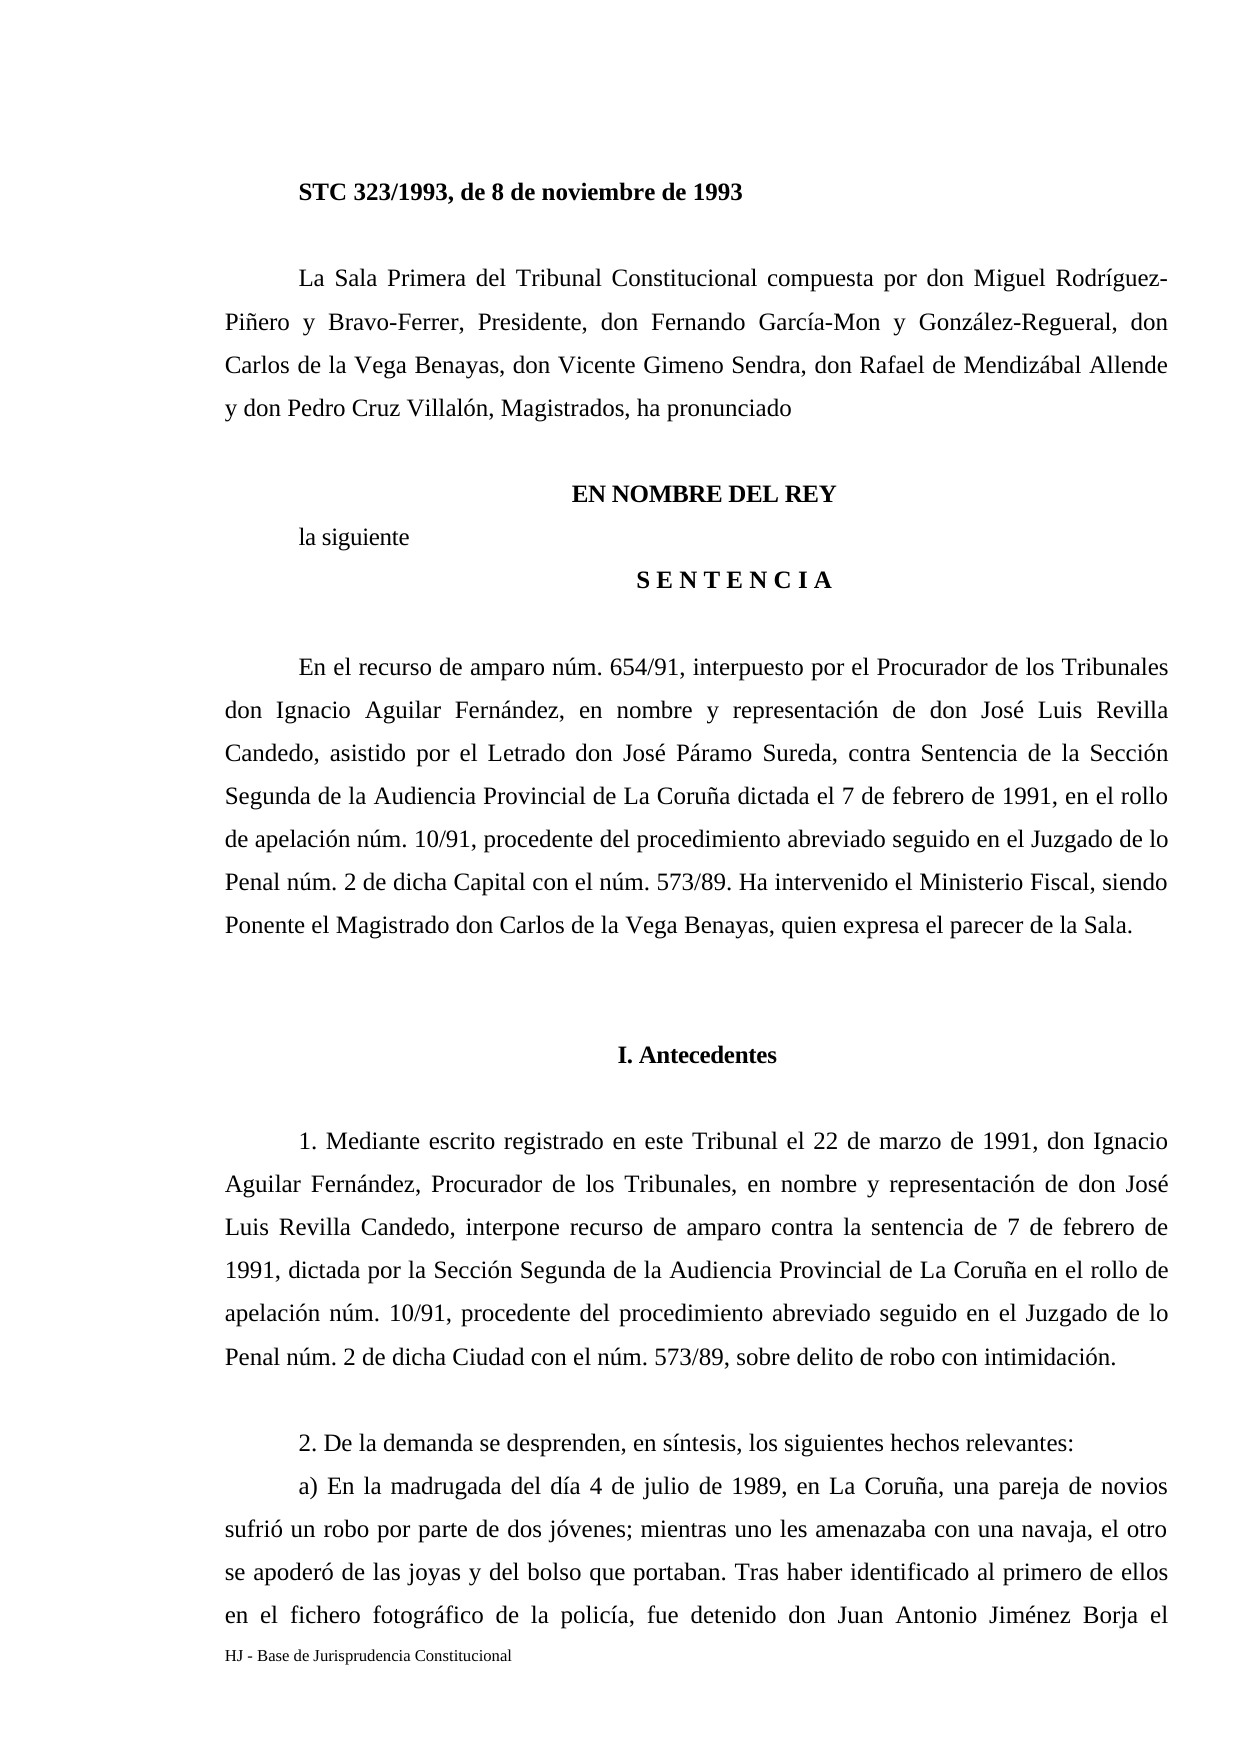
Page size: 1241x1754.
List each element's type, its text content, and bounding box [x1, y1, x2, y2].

text 2. De la demanda se desprenden, en síntesis, los siguientes hechos relevantes: [224, 1428, 1169, 1457]
text 1. Mediante escrito registrado en este Tribunal el 22 de marzo de 1991, don Ignacio Aguilar Fernández, Procurador de los Tribunales, en nombre y representación de don José Luis Revilla Candedo, interpone recurso de amparo contra la sentencia de 7 de febrero de 1991, dictada por la Sección Segunda de la Audiencia Provincial de La Coruña en el rollo de apelación núm. 10/91, procedente del procedimiento abreviado seguido en el Juzgado de lo Penal núm. 2 de dicha Ciudad con el núm. 573/89, sobre delito de robo con intimidación. [224, 1126, 1169, 1370]
text STC 323/1993, de 8 de noviembre de 1993 [224, 177, 1169, 206]
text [224, 1471, 1169, 1629]
text La Sala Primera del Tribunal Constitucional compuesta por don Miguel Rodríguez-Piñero y Bravo-Ferrer, Presidente, don Fernando García-Mon y González-Regueral, don Carlos de la Vega Benayas, don Vicente Gimeno Sendra, don Rafael de Mendizábal Allende y don Pedro Cruz Villalón, Magistrados, ha pronunciado [224, 263, 1169, 422]
text la siguiente [224, 522, 1110, 551]
text S E N T E N C I A [224, 565, 1169, 594]
text I. Antecedentes [224, 1040, 1169, 1068]
text EN NOMBRE DEL REY [224, 479, 1110, 508]
text En el recurso de amparo núm. 654/91, interpuesto por el Procurador de los Tribunales don Ignacio Aguilar Fernández, en nombre y representación de don José Luis Revilla Candedo, asistido por el Letrado don José Páramo Sureda, contra Sentencia de la Sección Segunda de la Audiencia Provincial de La Coruña dictada el 7 de febrero de 1991, en el rollo de apelación núm. 10/91, procedente del procedimiento abreviado seguido en el Juzgado de lo Penal núm. 2 de dicha Capital con el núm. 573/89. Ha intervenido el Ministerio Fiscal, siendo Ponente el Magistrado don Carlos de la Vega Benayas, quien expresa el parecer de la Sala. [224, 652, 1169, 939]
